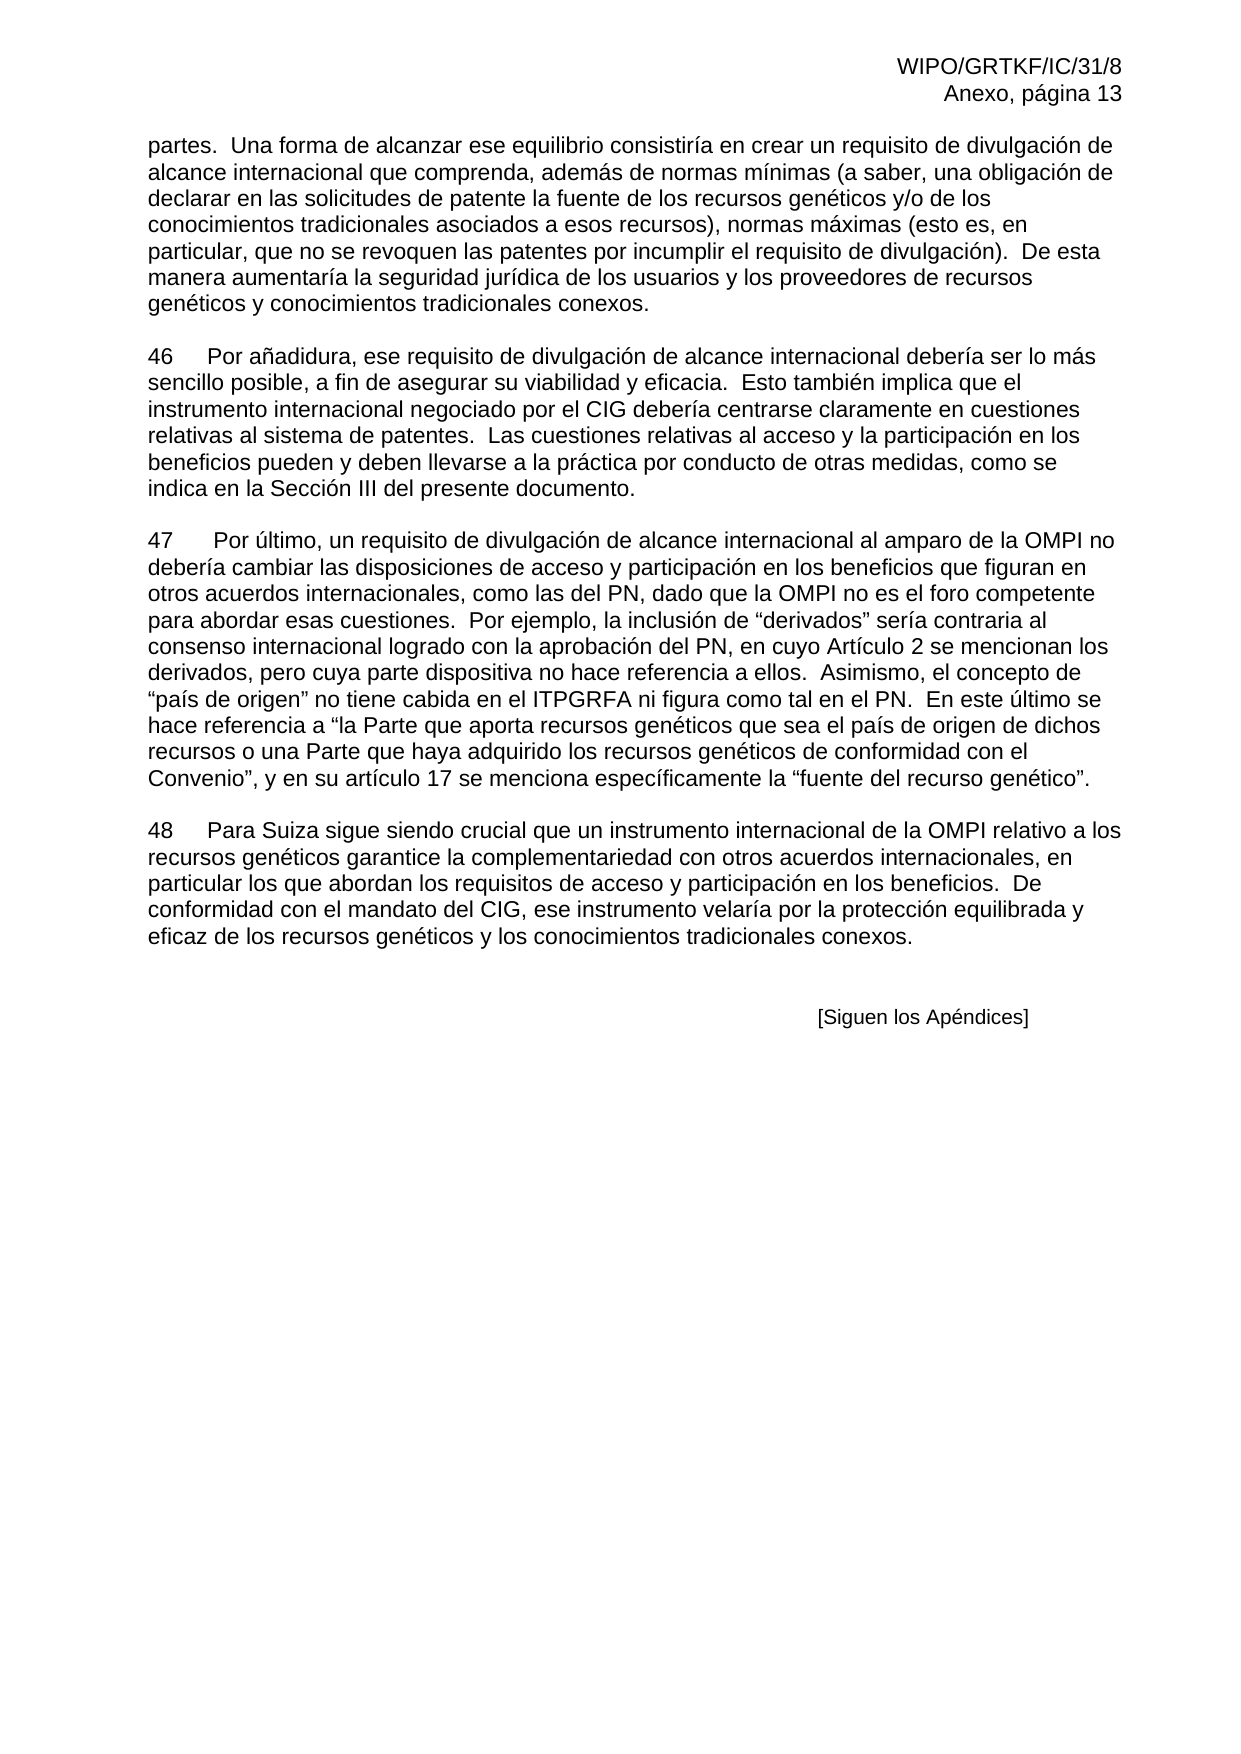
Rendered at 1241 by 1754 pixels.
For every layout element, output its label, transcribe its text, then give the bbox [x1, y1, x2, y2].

text [Siguen los Apéndices] [724, 1002, 1122, 1029]
text Por último, un requisito de divulgación de alcance internacional al amparo de la OMPI no debería cambiar las disposiciones de acceso y participación en los beneficios que figuran en otros acuerdos internacionales, como las del PN, dado que la OMPI no es el foro competente para abordar esas cuestiones. Por ejemplo, la inclusión de “derivados” sería contraria al consenso internacional logrado con la aprobación del PN, en cuyo Artículo 2 se mencionan los derivados, pero cuya parte dispositiva no hace referencia a ellos. Asimismo, el concepto de “país de origen” no tiene cabida en el ITPGRFA ni figura como tal en el PN. En este último se hace referencia a “la Parte que aporta recursos genéticos que sea el país de origen de dichos recursos o una Parte que haya adquirido los recursos genéticos de conformidad con el Convenio”, y en su artículo 17 se menciona específicamente la “fuente del recurso genético”. [148, 527, 1122, 791]
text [148, 132, 1122, 317]
text Para Suiza sigue siendo crucial que un instrumento internacional de la OMPI relativo a los recursos genéticos garantice la complementariedad con otros acuerdos internacionales, en particular los que abordan los requisitos de acceso y participación en los beneficios. De conformidad con el mandato del CIG, ese instrumento velaría por la protección equilibrada y eficaz de los recursos genéticos y los conocimientos tradicionales conexos. [148, 817, 1122, 949]
text Por añadidura, ese requisito de divulgación de alcance internacional debería ser lo más sencillo posible, a fin de asegurar su viabilidad y eficacia. Esto también implica que el instrumento internacional negociado por el CIG debería centrarse claramente en cuestiones relativas al sistema de patentes. Las cuestiones relativas al acceso y la participación en los beneficios pueden y deben llevarse a la práctica por conducto de otras medidas, como se indica en la Sección III del presente documento. [148, 343, 1122, 501]
